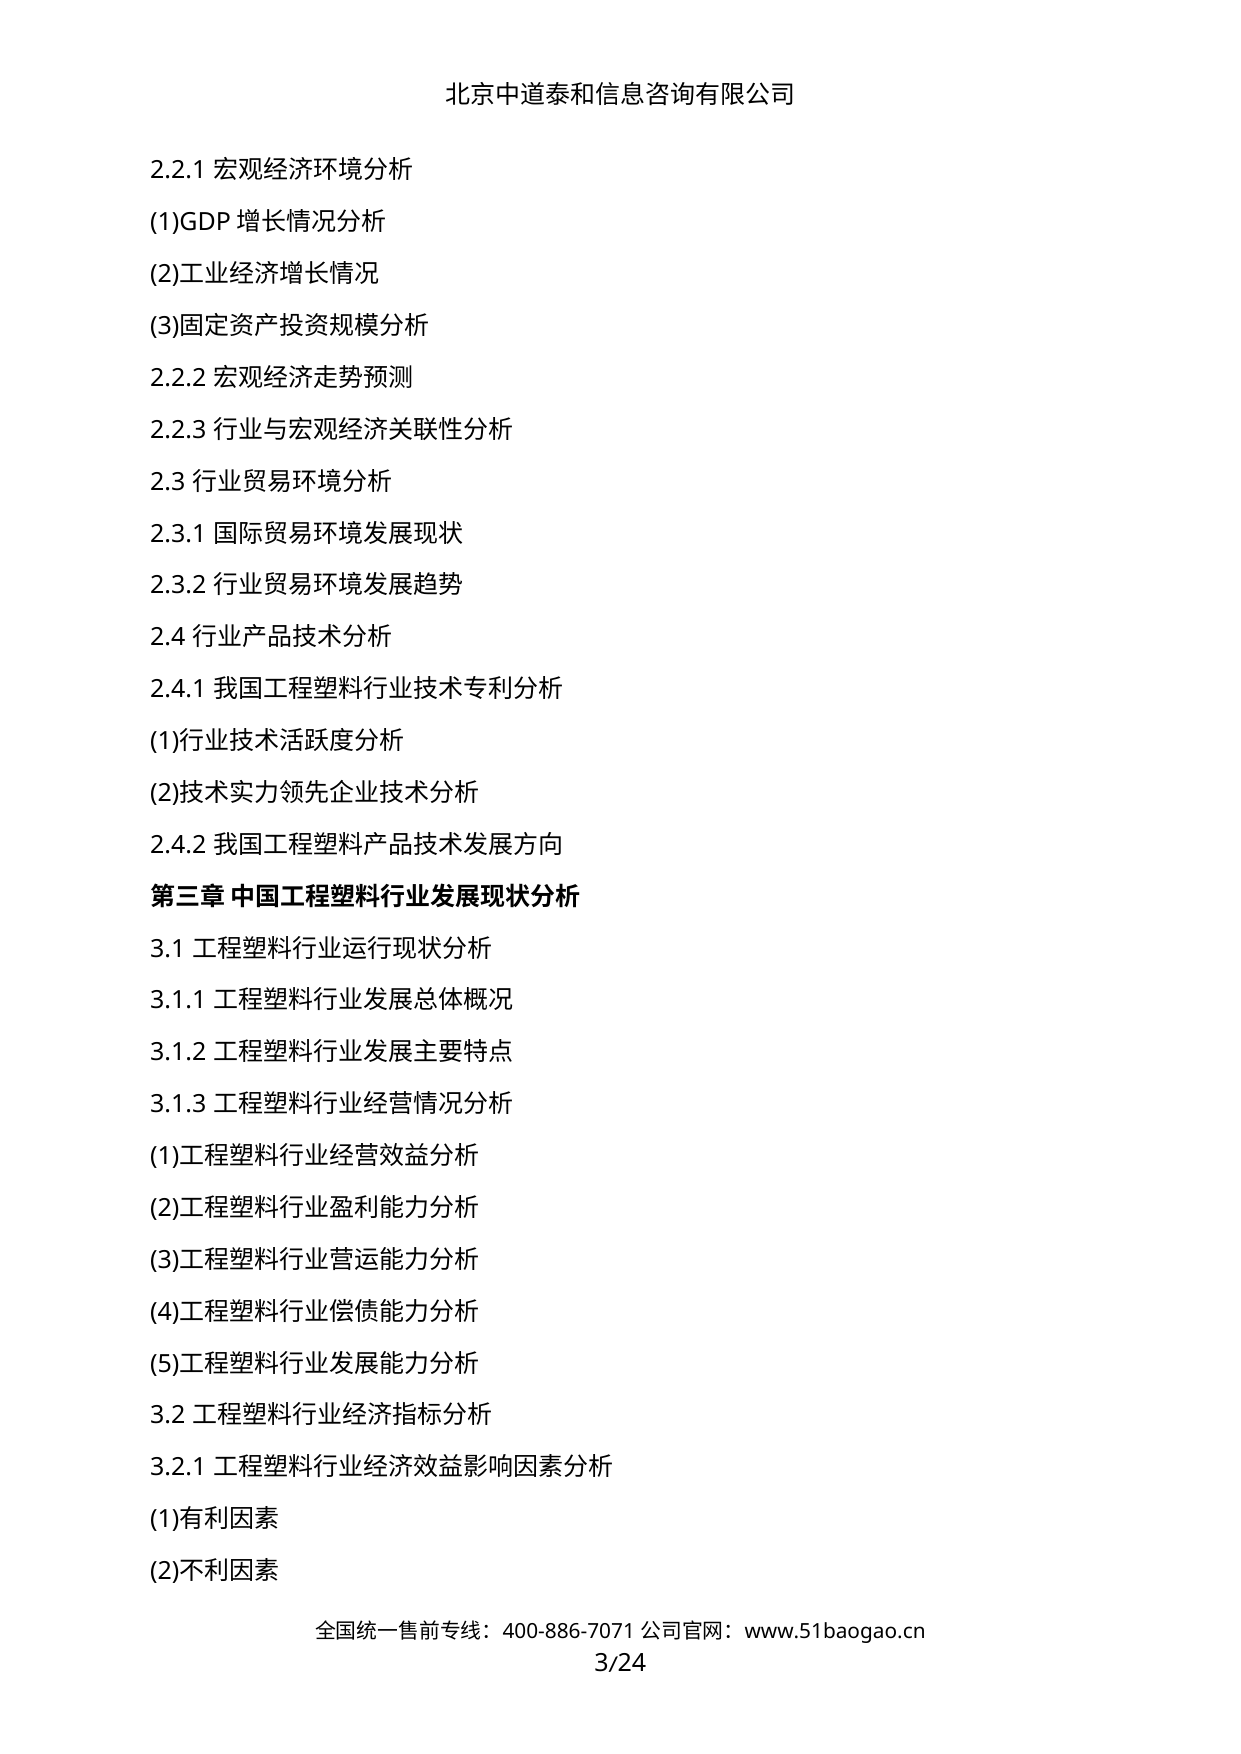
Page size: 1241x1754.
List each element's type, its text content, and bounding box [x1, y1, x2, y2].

text 3.1.2 工程塑料行业发展主要特点 [150, 1032, 1090, 1068]
text (2)工程塑料行业盈利能力分析 [150, 1187, 1090, 1224]
text (2)工业经济增长情况 [150, 254, 1090, 290]
text (3)工程塑料行业营运能力分析 [150, 1239, 1090, 1276]
text 2.2.1 宏观经济环境分析 [150, 150, 1090, 186]
text (2)技术实力领先企业技术分析 [150, 772, 1090, 809]
text 2.3.2 行业贸易环境发展趋势 [150, 565, 1090, 601]
text 2.4 行业产品技术分析 [150, 617, 1090, 653]
text 第三章 中国工程塑料行业发展现状分析 [150, 876, 1090, 912]
text 3.1.1 工程塑料行业发展总体概况 [150, 980, 1090, 1016]
text 2.4.1 我国工程塑料行业技术专利分析 [150, 669, 1090, 705]
text 2.2.2 宏观经济走势预测 [150, 357, 1090, 394]
text (5)工程塑料行业发展能力分析 [150, 1343, 1090, 1379]
text (1)行业技术活跃度分析 [150, 721, 1090, 757]
text 2.4.2 我国工程塑料产品技术发展方向 [150, 824, 1090, 861]
text (1)有利因素 [150, 1499, 1090, 1535]
text 2.2.3 行业与宏观经济关联性分析 [150, 409, 1090, 446]
text 3.2 工程塑料行业经济指标分析 [150, 1395, 1090, 1431]
text (4)工程塑料行业偿债能力分析 [150, 1291, 1090, 1327]
text (1)工程塑料行业经营效益分析 [150, 1136, 1090, 1172]
text (3)固定资产投资规模分析 [150, 306, 1090, 342]
text (1)GDP增长情况分析 [150, 202, 1090, 238]
text 2.3 行业贸易环境分析 [150, 461, 1090, 497]
text 3.1 工程塑料行业运行现状分析 [150, 928, 1090, 964]
text 3.1.3 工程塑料行业经营情况分析 [150, 1084, 1090, 1120]
text (2)不利因素 [150, 1551, 1090, 1587]
text 3.2.1 工程塑料行业经济效益影响因素分析 [150, 1447, 1090, 1483]
text 2.3.1 国际贸易环境发展现状 [150, 513, 1090, 549]
